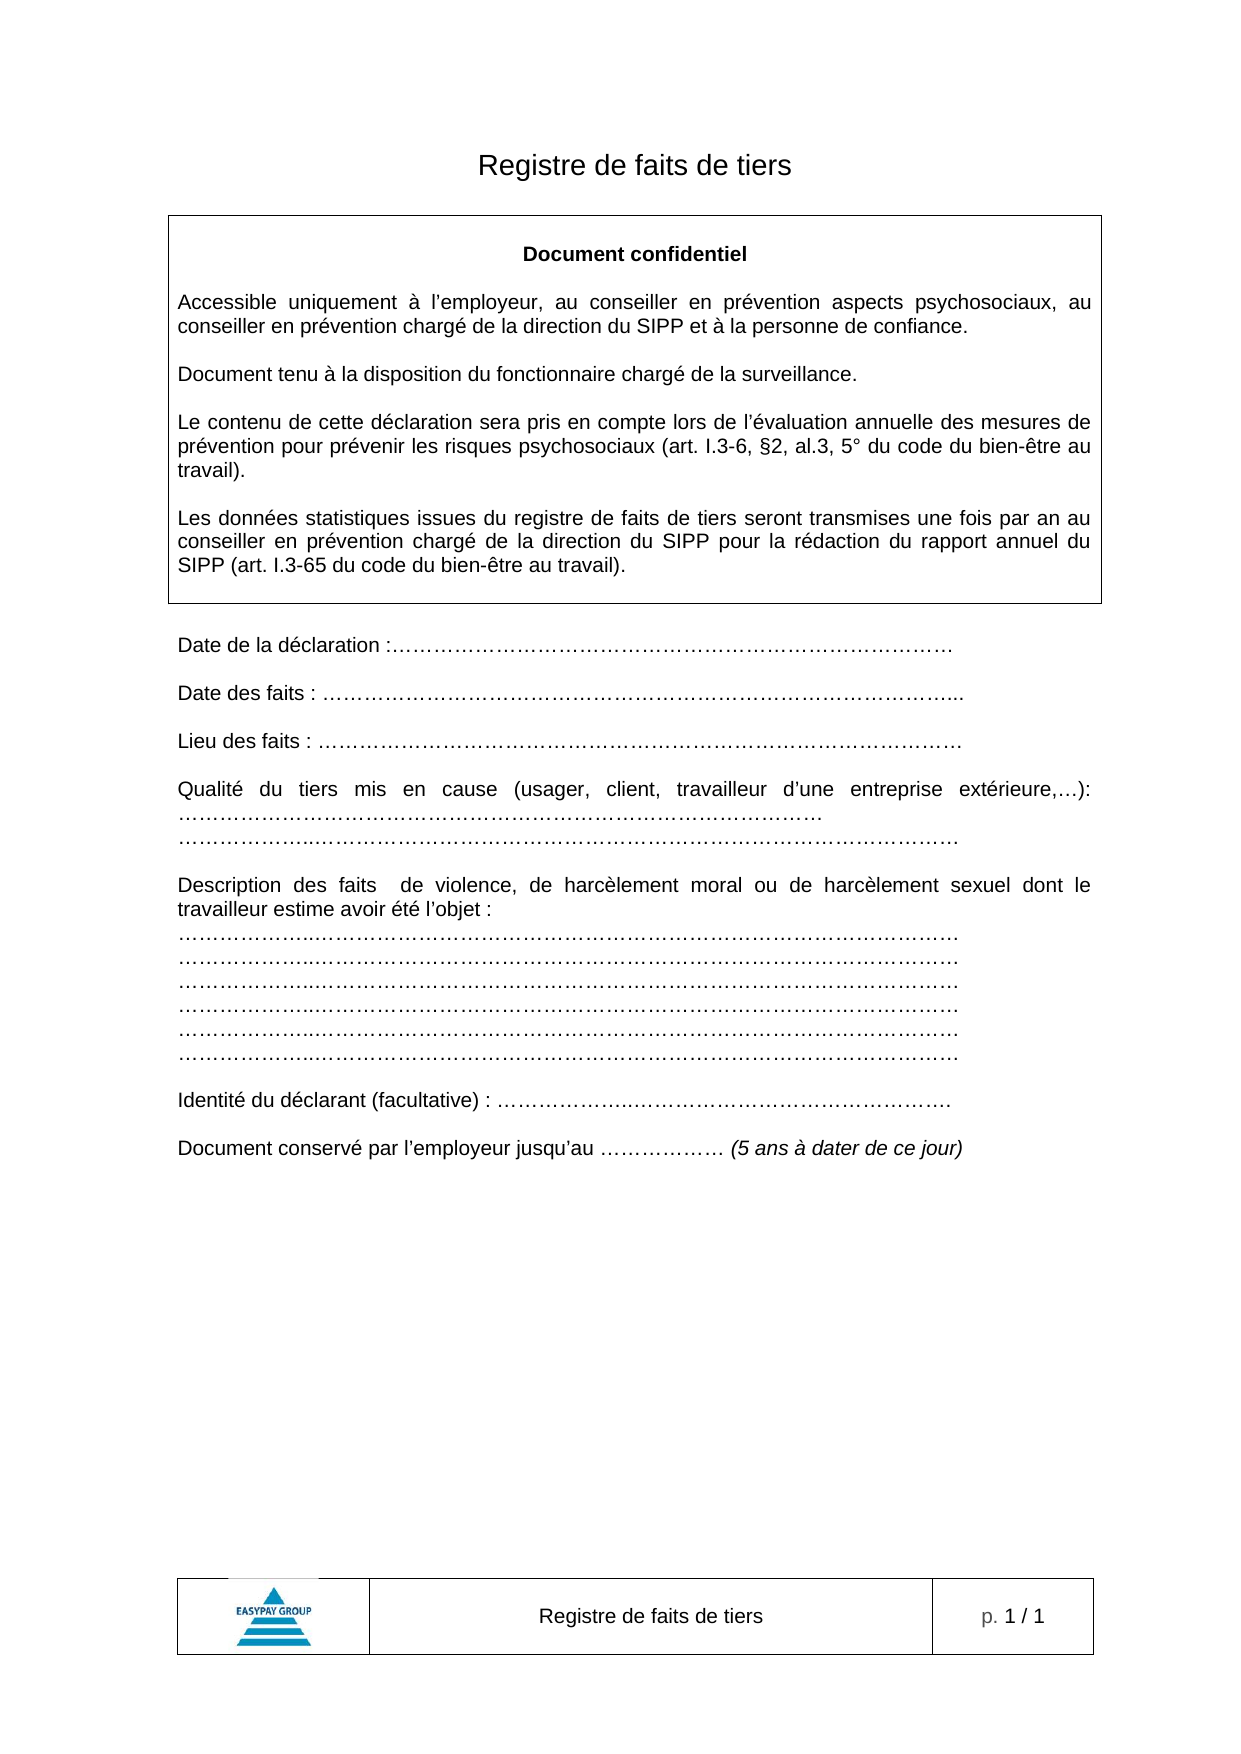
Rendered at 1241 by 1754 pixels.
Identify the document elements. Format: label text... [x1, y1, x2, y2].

text ………………..………………………………………………………………………………… [177, 825, 1092, 849]
text ………………..………………………………………………………………………………… [177, 968, 1092, 992]
text Document conservé par l’employeur jusqu’au ……………… (5 ans à dater de ce jour) [177, 1136, 1092, 1160]
text Lieu des faits : ………………………………………………………………………………… [177, 729, 1092, 753]
text ………………..………………………………………………………………………………… [177, 944, 1092, 968]
text ………………..………………………………………………………………………………… [177, 1016, 1092, 1040]
text Registre de faits de tiers [177, 148, 1092, 181]
text Document tenu à la disposition du fonctionnaire chargé de la surveillance. [177, 362, 1092, 386]
text ………………..………………………………………………………………………………… [177, 1040, 1092, 1064]
text Qualité du tiers mis en cause (usager, client, travailleur d’une entreprise extérieure,…): ………………………………………………………………………………… [177, 777, 1092, 825]
text Date de la déclaration :……………………………………………………………………… [177, 633, 1092, 657]
text Date des faits : ………………………………………………………………………………... [177, 681, 1092, 705]
text Accessible uniquement à l’employeur, au conseiller en prévention aspects psychosociaux, au conseiller en prévention chargé de la direction du SIPP et à la personne de confiance. [177, 290, 1092, 338]
text Document confidentiel [177, 242, 1092, 266]
text Identité du déclarant (facultative) : ………………..………………………………………. [177, 1088, 1092, 1112]
picture [228, 1578, 319, 1654]
text ………………..………………………………………………………………………………… [177, 992, 1092, 1016]
text Description des faits de violence, de harcèlement moral ou de harcèlement sexuel dont le travailleur estime avoir été l’objet : [177, 873, 1092, 921]
text Les données statistiques issues du registre de faits de tiers seront transmises une fois par an au conseiller en prévention chargé de la direction du SIPP pour la rédaction du rapport annuel du SIPP (art. I.3-65 du code du bien-être au travail). [177, 505, 1092, 577]
text ………………..………………………………………………………………………………… [177, 921, 1092, 944]
text Le contenu de cette déclaration sera pris en compte lors de l’évaluation annuelle des mesures de prévention pour prévenir les risques psychosociaux (art. I.3-6, §2, al.3, 5° du code du bien-être au travail). [177, 409, 1092, 481]
